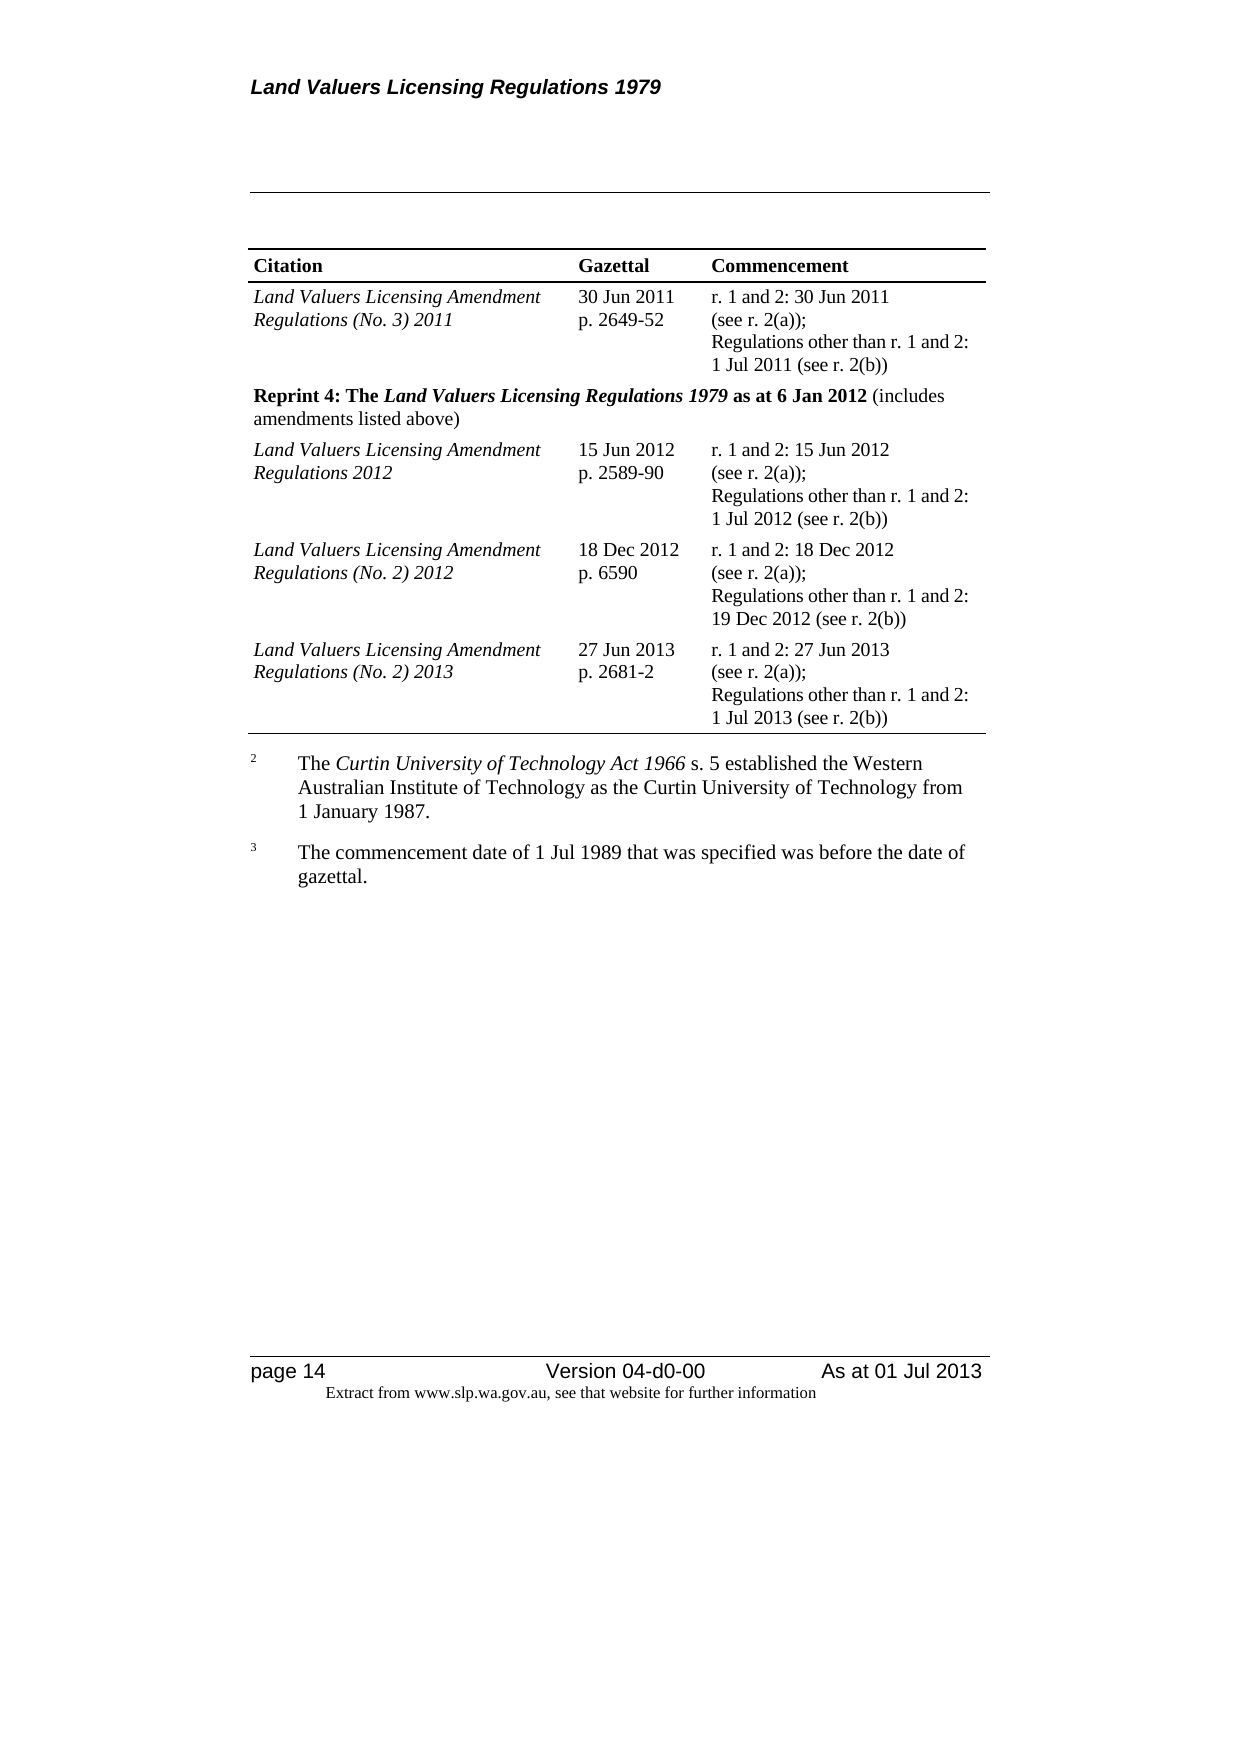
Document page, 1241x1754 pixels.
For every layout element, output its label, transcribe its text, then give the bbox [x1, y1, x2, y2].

table_cell Land Valuers Licensing Amendment Regulations 2012 [248, 434, 572, 534]
table_cell r. 1 and 2: 18 Dec 2012 (see r. 2(a)); Regulations other than r. 1 and 2: 19 Dec 2012 (see r. 2(b)) [705, 534, 986, 633]
table_cell Land Valuers Licensing Amendment Regulations (No. 2) 2012 [248, 534, 572, 633]
table_cell r. 1 and 2: 27 Jun 2013 (see r. 2(a)); Regulations other than r. 1 and 2: 1 Jul 2013 (see r. 2(b)) [705, 634, 986, 733]
text 3 The commencement date of 1 Jul 1989 that was specified was before the date of gazettal. [250, 839, 990, 888]
table_cell Land Valuers Licensing Amendment Regulations (No. 3) 2011 [248, 283, 572, 380]
table_cell 15 Jun 2012 p. 2589-90 [572, 434, 705, 534]
table_header Commencement [705, 250, 986, 281]
table_cell 18 Dec 2012 p. 6590 [572, 534, 705, 633]
table_header Gazettal [572, 250, 705, 281]
table_cell Reprint 4: The Land Valuers Licensing Regulations 1979 as at 6 Jan 2012 (includes amendments listed above) [248, 380, 986, 434]
table_header Citation [248, 250, 572, 281]
table_cell r. 1 and 2: 30 Jun 2011 (see r. 2(a)); Regulations other than r. 1 and 2: 1 Jul 2011 (see r. 2(b)) [705, 283, 986, 380]
table_cell Land Valuers Licensing Amendment Regulations (No. 2) 2013 [248, 634, 572, 733]
table_cell r. 1 and 2: 15 Jun 2012 (see r. 2(a)); Regulations other than r. 1 and 2: 1 Jul 2012 (see r. 2(b)) [705, 434, 986, 534]
table_cell 30 Jun 2011 p. 2649-52 [572, 283, 705, 380]
table_cell 27 Jun 2013 p. 2681-2 [572, 634, 705, 733]
text 2 The of Technology Act 1966 s. 5 established the Western Australian Institute of Technology as the Curtin University of Technology from 1 January 1987. [250, 751, 990, 823]
